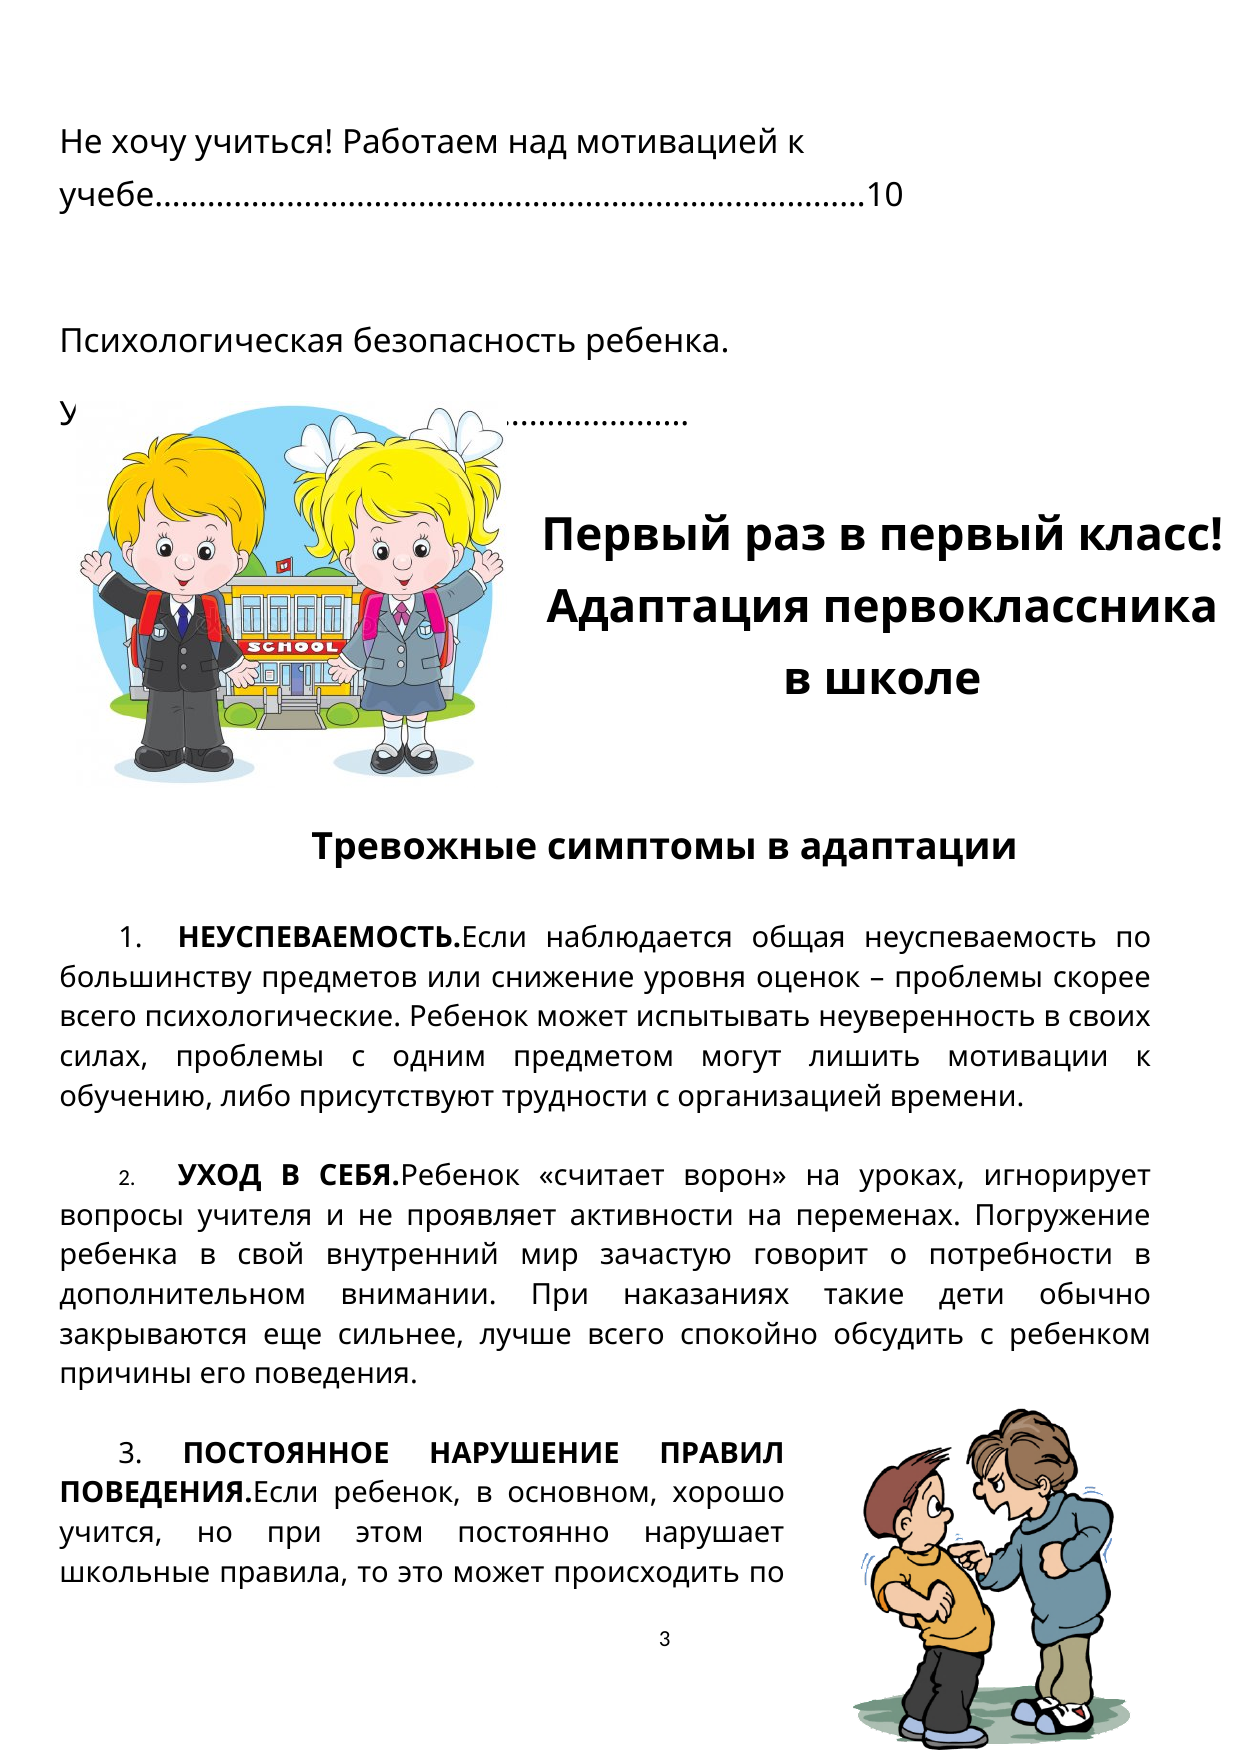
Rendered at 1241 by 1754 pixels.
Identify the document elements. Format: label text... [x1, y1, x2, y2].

picture [803, 1404, 1179, 1754]
text Психологическая безопасность ребенка. [59, 316, 1152, 362]
text Не хочу учиться! Работаем над мотивацией к учебе………………………………………………………………………10 [59, 118, 1152, 216]
list УХОД В СЕБЯ.Ребенок «считает ворон» на уроках, игнорирует вопросы учителя и не проявляет активности на переменах. Погружение ребенка в свой внутренний мир зачастую говорит о потребности в дополнительном внимании. При наказаниях такие дети обычно закрываются еще сильнее, лучше всего спокойно обсудить с ребенком причины его поведения. [59, 1154, 1152, 1392]
text Тревожные симптомы в адаптации [177, 820, 1152, 871]
list НЕУСПЕВАЕМОСТЬ.Если наблюдается общая неуспеваемость по большинству предметов или снижение уровня оценок – проблемы скорее всего психологические. Ребенок может испытывать неуверенность в своих силах, проблемы с одним предметом могут лишить мотивации к обучению, либо присутствуют трудности с организацией времени. [59, 916, 1152, 1114]
picture [75, 401, 507, 788]
text Угрозы и пути решения…........................ [59, 389, 1152, 435]
